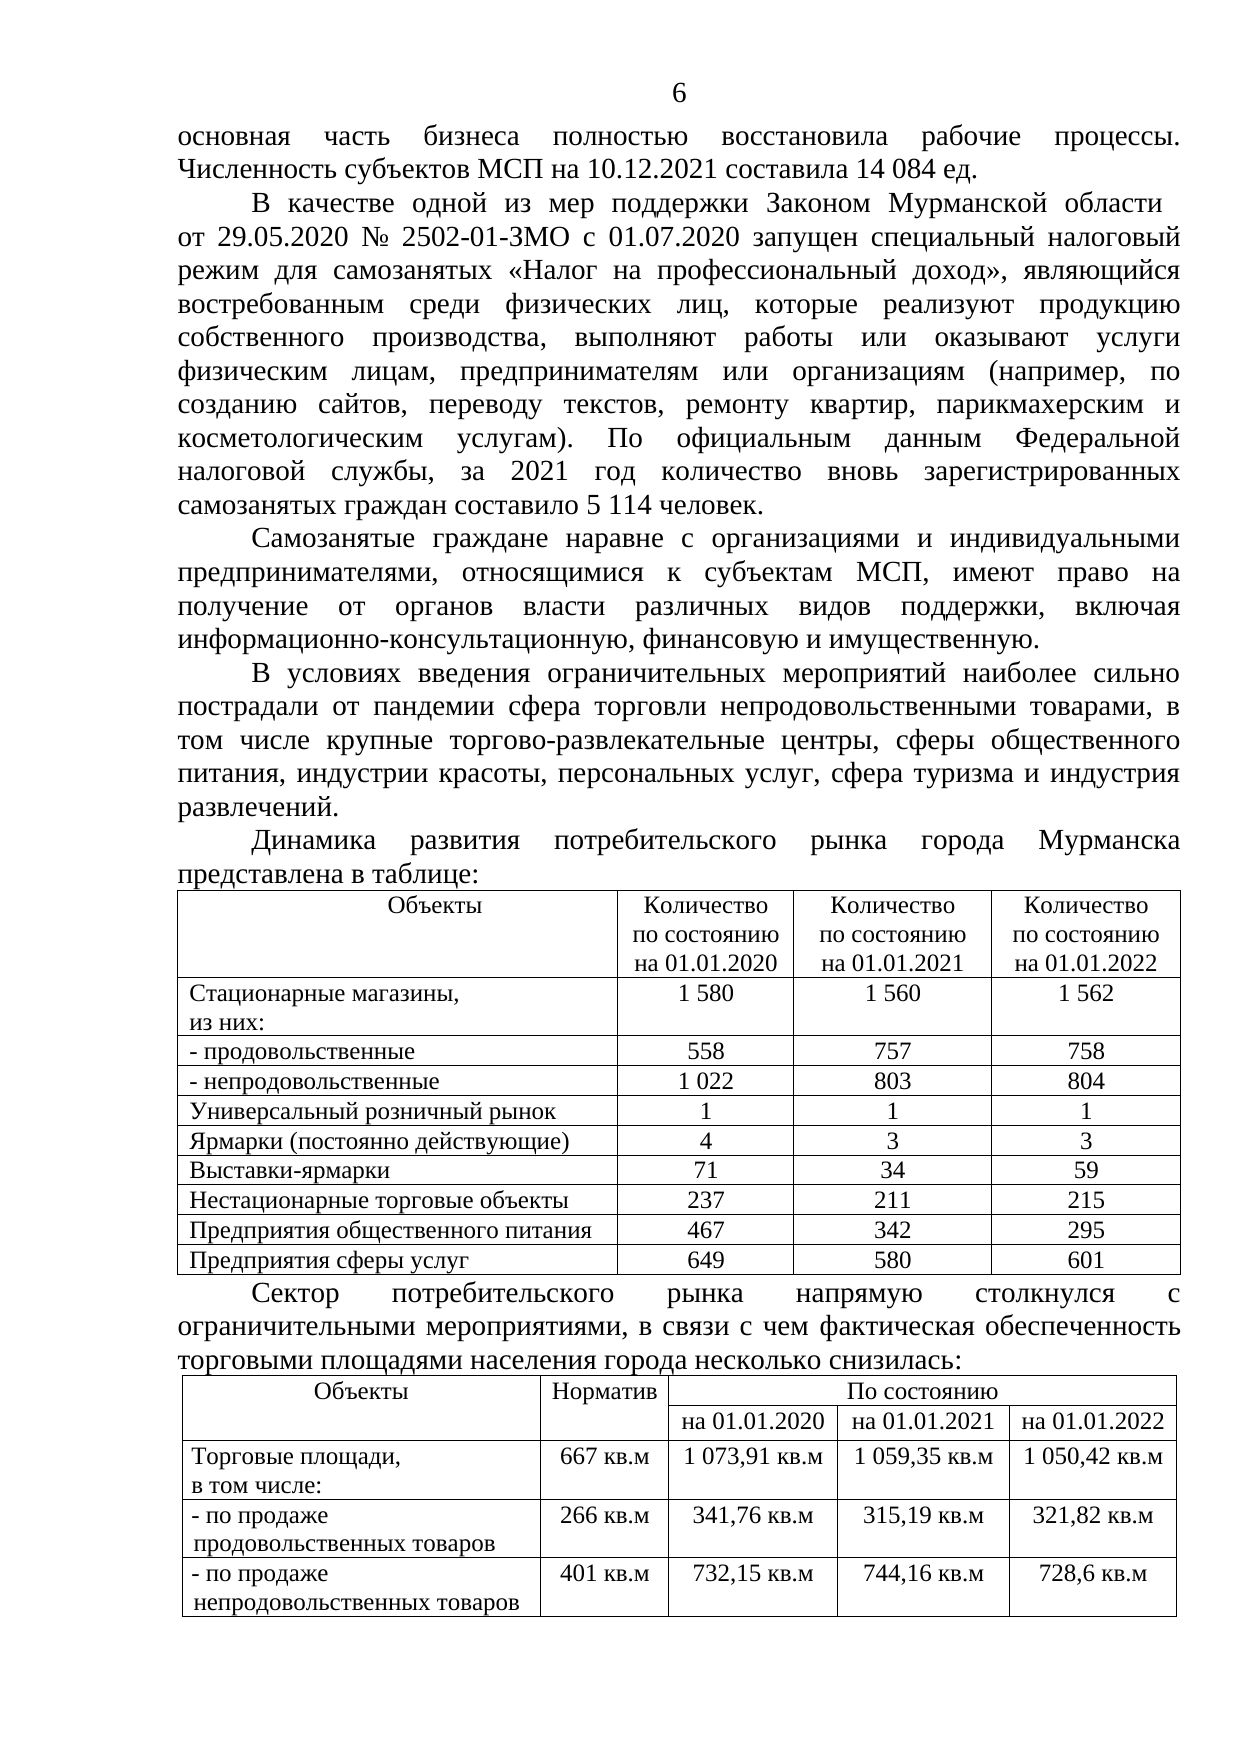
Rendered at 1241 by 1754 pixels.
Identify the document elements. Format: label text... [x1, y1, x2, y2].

table_cell 59 [992, 1156, 1180, 1184]
table_header Объекты [183, 1376, 540, 1440]
table_cell 580 [794, 1245, 991, 1274]
table_cell - непродовольственные [178, 1066, 617, 1095]
table_cell 1 022 [618, 1066, 793, 1095]
table_cell 237 [618, 1185, 793, 1214]
table_header Количество по состоянию на 01.01.2021 [794, 891, 991, 977]
table_cell Выставки-ярмарки [178, 1156, 617, 1184]
table_cell 667 кв.м [541, 1441, 668, 1499]
table_cell 758 [992, 1036, 1180, 1065]
table_cell 1 [992, 1096, 1180, 1125]
table_cell 34 [794, 1156, 991, 1184]
table_cell 315,19 кв.м [838, 1500, 1009, 1557]
text Самозанятые граждане наравне с организациями и индивидуальными предпринимателями, относящимися к субъектам МСП, имеют право на получение от органов власти различных видов поддержки, включая информационно-консультационную, финансовую и имущественную. [177, 521, 1181, 655]
table_cell на 01.01.2021 [838, 1406, 1009, 1440]
table_header По состоянию [669, 1376, 1176, 1405]
table_cell 321,82 кв.м [1010, 1500, 1176, 1557]
text В условиях введения ограничительных мероприятий наиболее сильно пострадали от пандемии сфера торговли непродовольственными товарами, в том числе крупные торгово-развлекательные центры, сферы общественного питания, индустрии красоты, персональных услуг, сфера туризма и индустрия развлечений. [177, 655, 1181, 822]
table_cell Предприятия сферы услуг [178, 1245, 617, 1274]
table_cell Торговые площади, в том числе: [183, 1441, 540, 1499]
table_header Норматив [541, 1376, 668, 1440]
table_cell - по продаже продовольственных товаров [183, 1500, 540, 1557]
table_cell 558 [618, 1036, 793, 1065]
table_cell 732,15 кв.м [669, 1558, 837, 1616]
text Динамика развития потребительского рынка города Мурманска представлена в таблице: [177, 822, 1181, 889]
table_cell 1 059,35 кв.м [838, 1441, 1009, 1499]
table_cell 803 [794, 1066, 991, 1095]
table_cell 215 [992, 1185, 1180, 1214]
table_cell - продовольственные [178, 1036, 617, 1065]
table_cell - по продаже непродовольственных товаров [183, 1558, 540, 1616]
table_cell 71 [618, 1156, 793, 1184]
table_header Количество по состоянию на 01.01.2022 [992, 891, 1180, 977]
table_cell 728,6 кв.м [1010, 1558, 1176, 1616]
table_cell 1 580 [618, 978, 793, 1035]
table_cell 1 560 [794, 978, 991, 1035]
table_cell 4 [618, 1126, 793, 1154]
table_cell 1 [794, 1096, 991, 1125]
table_cell 401 кв.м [541, 1558, 668, 1616]
table_cell Стационарные магазины, из них: [178, 978, 617, 1035]
table_cell Нестационарные торговые объекты [178, 1185, 617, 1214]
table_cell 211 [794, 1185, 991, 1214]
table_cell Универсальный розничный рынок [178, 1096, 617, 1125]
table_cell 1 562 [992, 978, 1180, 1035]
table_cell 266 кв.м [541, 1500, 668, 1557]
table_cell Предприятия общественного питания [178, 1215, 617, 1244]
text Сектор потребительского рынка напрямую столкнулся с ограничительными мероприятиями, в связи с чем фактическая обеспеченность торговыми площадями населения города несколько снизилась: [177, 1275, 1181, 1375]
table_cell 342 [794, 1215, 991, 1244]
table_cell 467 [618, 1215, 793, 1244]
text В качестве одной из мер поддержки Законом Мурманской области от 29.05.2020 № 2502-01-ЗМО с 01.07.2020 запущен специальный налоговый режим для самозанятых «Налог на профессиональный доход», являющийся востребованным среди физических лиц, которые реализуют продукцию собственного производства, выполняют работы или оказывают услуги физическим лицам, предпринимателям или организациям (например, по созданию сайтов, переводу текстов, ремонту квартир, парикмахерским и косметологическим услугам). По официальным данным Федеральной налоговой службы, за 2021 год количество вновь зарегистрированных самозанятых граждан составило 5 114 человек. [177, 185, 1181, 521]
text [177, 118, 1181, 185]
table_cell 3 [794, 1126, 991, 1154]
table_cell Ярмарки (постоянно действующие) [178, 1126, 617, 1154]
table_cell 804 [992, 1066, 1180, 1095]
table_cell 1 073,91 кв.м [669, 1441, 837, 1499]
table_cell 1 050,42 кв.м [1010, 1441, 1176, 1499]
table_header Объекты [178, 891, 617, 977]
table_header Количество по состоянию на 01.01.2020 [618, 891, 793, 977]
table_cell 3 [992, 1126, 1180, 1154]
table_cell 601 [992, 1245, 1180, 1274]
table_cell 1 [618, 1096, 793, 1125]
table_cell 341,76 кв.м [669, 1500, 837, 1557]
table_cell 757 [794, 1036, 991, 1065]
table_cell на 01.01.2020 [669, 1406, 837, 1440]
table_cell на 01.01.2022 [1010, 1406, 1176, 1440]
table_cell 744,16 кв.м [838, 1558, 1009, 1616]
table_cell 295 [992, 1215, 1180, 1244]
table_cell 649 [618, 1245, 793, 1274]
